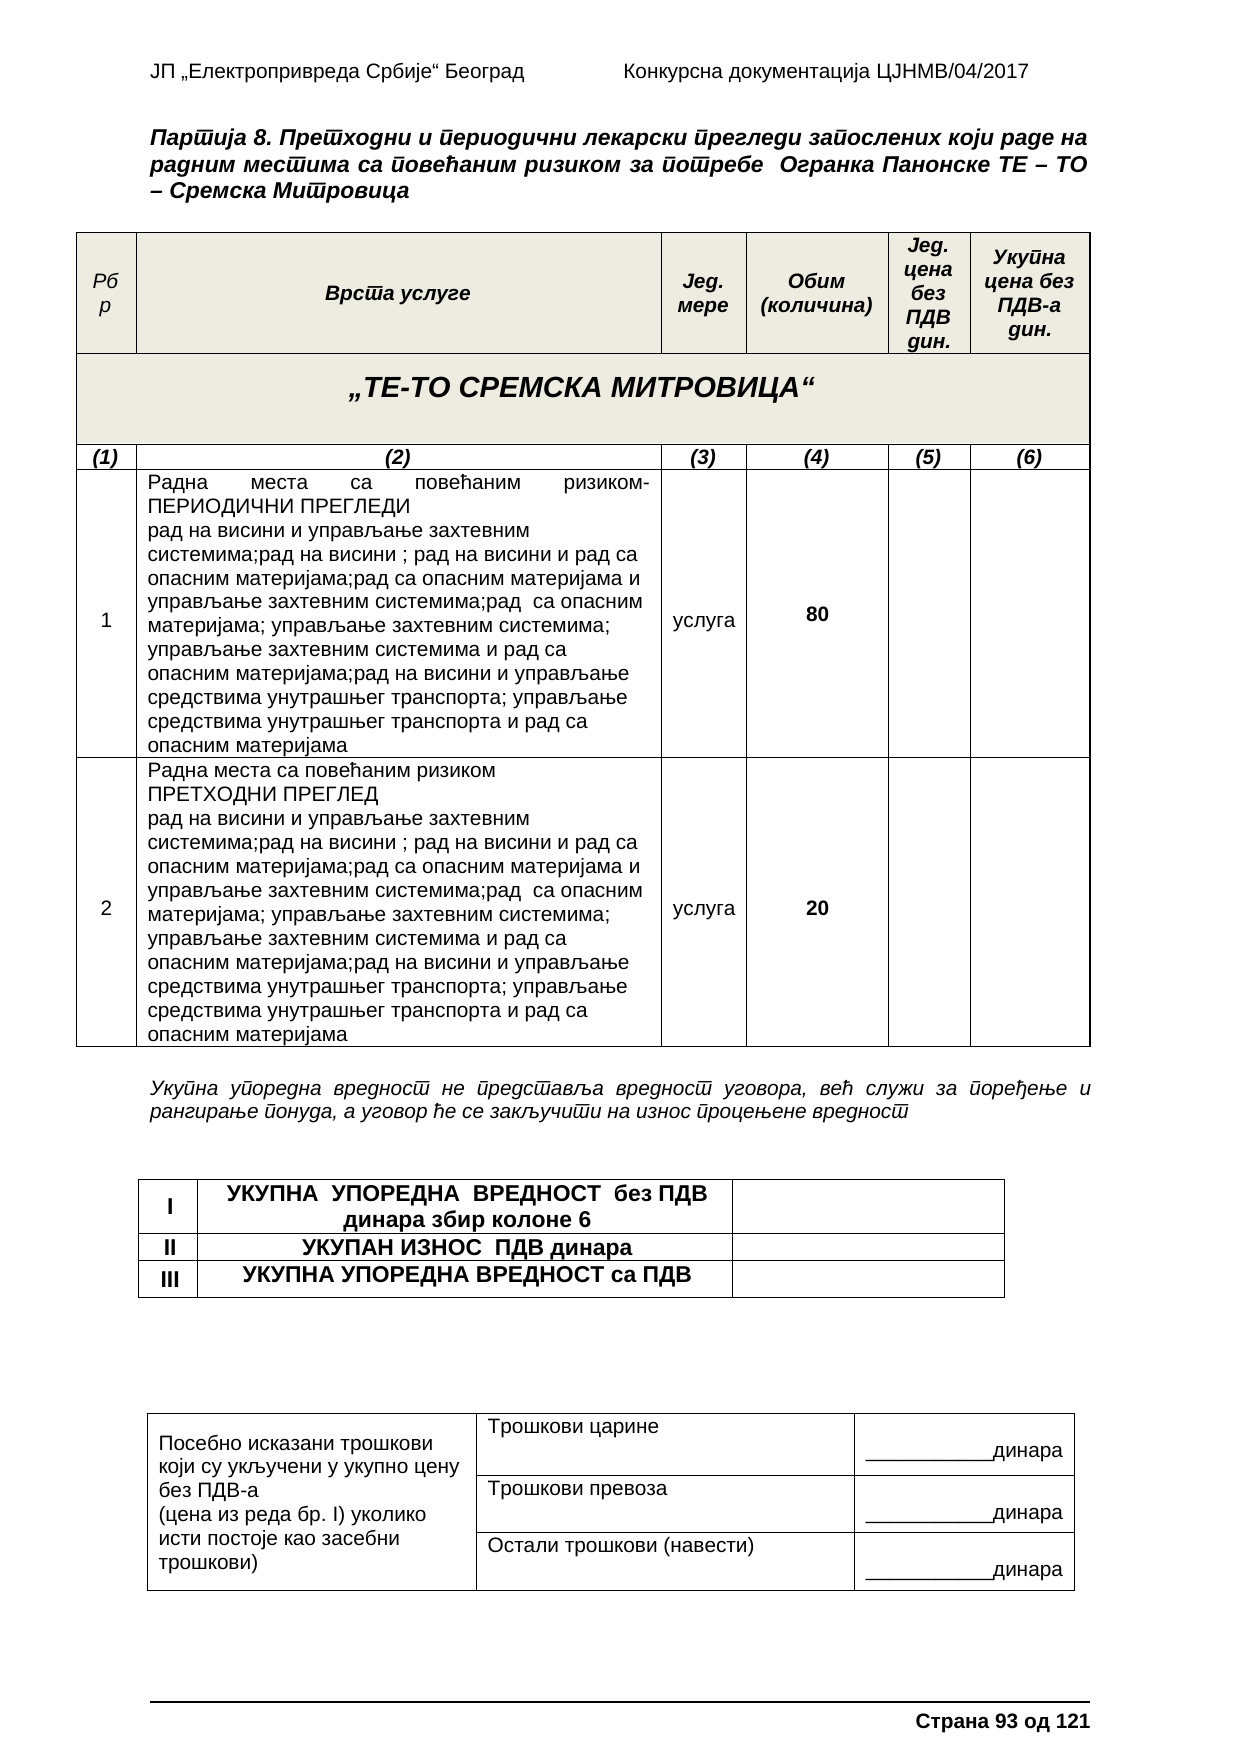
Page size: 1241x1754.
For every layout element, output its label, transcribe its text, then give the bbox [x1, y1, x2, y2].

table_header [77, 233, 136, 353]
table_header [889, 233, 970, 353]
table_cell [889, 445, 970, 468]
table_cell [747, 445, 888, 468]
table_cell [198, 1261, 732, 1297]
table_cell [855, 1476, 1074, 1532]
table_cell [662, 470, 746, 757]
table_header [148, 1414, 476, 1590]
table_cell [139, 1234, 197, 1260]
text Укупна упоредна вредност не представља вредност уговора, већ служи за поређење и рангирање понуда, а уговор ће се закључити на износ процењене вредност [150, 1075, 1095, 1123]
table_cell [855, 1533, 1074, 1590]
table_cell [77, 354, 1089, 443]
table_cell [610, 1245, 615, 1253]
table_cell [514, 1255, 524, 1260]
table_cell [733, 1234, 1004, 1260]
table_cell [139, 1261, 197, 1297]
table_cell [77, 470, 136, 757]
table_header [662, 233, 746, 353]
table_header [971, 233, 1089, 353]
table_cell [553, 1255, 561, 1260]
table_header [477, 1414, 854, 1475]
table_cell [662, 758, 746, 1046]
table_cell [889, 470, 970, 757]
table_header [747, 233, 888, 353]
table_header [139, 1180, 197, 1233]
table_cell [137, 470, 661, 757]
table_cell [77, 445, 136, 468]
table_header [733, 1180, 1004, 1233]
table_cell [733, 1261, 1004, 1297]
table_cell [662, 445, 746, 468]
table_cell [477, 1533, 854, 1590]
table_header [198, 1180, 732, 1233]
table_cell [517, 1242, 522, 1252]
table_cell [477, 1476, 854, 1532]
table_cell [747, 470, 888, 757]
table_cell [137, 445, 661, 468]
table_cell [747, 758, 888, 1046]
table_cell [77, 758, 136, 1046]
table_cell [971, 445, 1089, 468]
text Партија 8. Претходни и периодични лекарски прегледи запослених који раде на радним местима са повећаним ризиком за потребе Огранка Панонске ТЕ – ТО – Сремска Митровица [150, 124, 1090, 203]
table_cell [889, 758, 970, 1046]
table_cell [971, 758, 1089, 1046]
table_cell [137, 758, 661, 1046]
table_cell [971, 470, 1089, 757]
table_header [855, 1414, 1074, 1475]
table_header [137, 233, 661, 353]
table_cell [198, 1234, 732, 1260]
